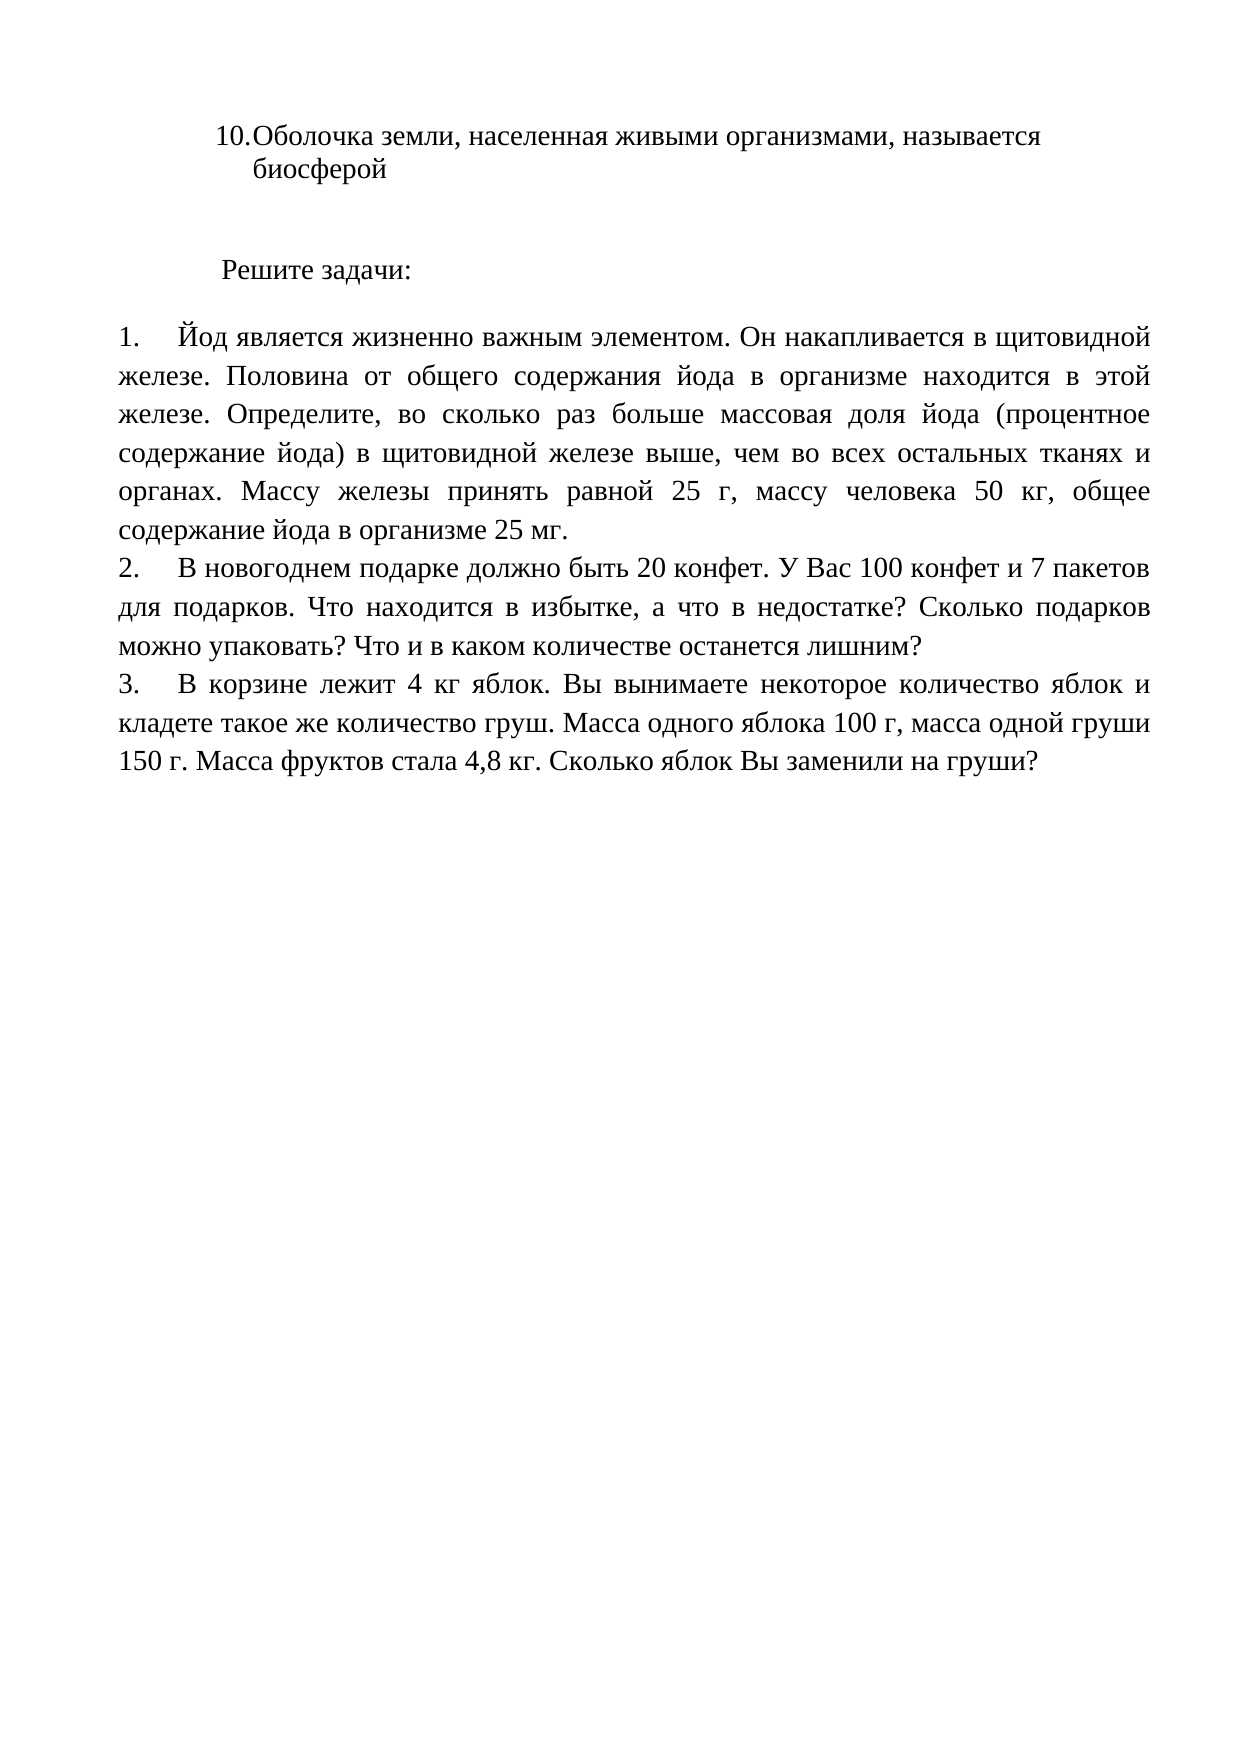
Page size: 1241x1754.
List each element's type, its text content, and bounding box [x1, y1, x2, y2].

list В корзине лежит 4 кг яблок. Вы вынимаете некоторое количество яблок и кладете такое же количество груш. Масса одного яблока 100 г, масса одной груши 150 г. Масса фруктов стала 4,8 кг. Сколько яблок Вы заменили на груши? [118, 666, 1152, 777]
list В новогоднем подарке должно быть 20 конфет. У Вас 100 конфет и 7 пакетов для подарков. Что находится в избытке, а что в недостатке? Сколько подарков можно упаковать? Что и в каком количестве останется лишним? [118, 551, 1152, 661]
list Йод является жизненно важным элементом. Он накапливается в щитовидной железе. Половина от общего содержания йода в организме находится в этой железе. Определите, во сколько раз больше массовая доля йода (процентное содержание йода) в щитовидной железе выше, чем во всех остальных тканях и органах. Массу железы принять равной 25 г, массу человека 50 кг, общее содержание йода в организме 25 мг. [118, 319, 1152, 546]
list Оболочка земли, населенная живыми организмами, называется биосферой [215, 118, 1152, 185]
text Решите задачи: [177, 252, 1152, 286]
